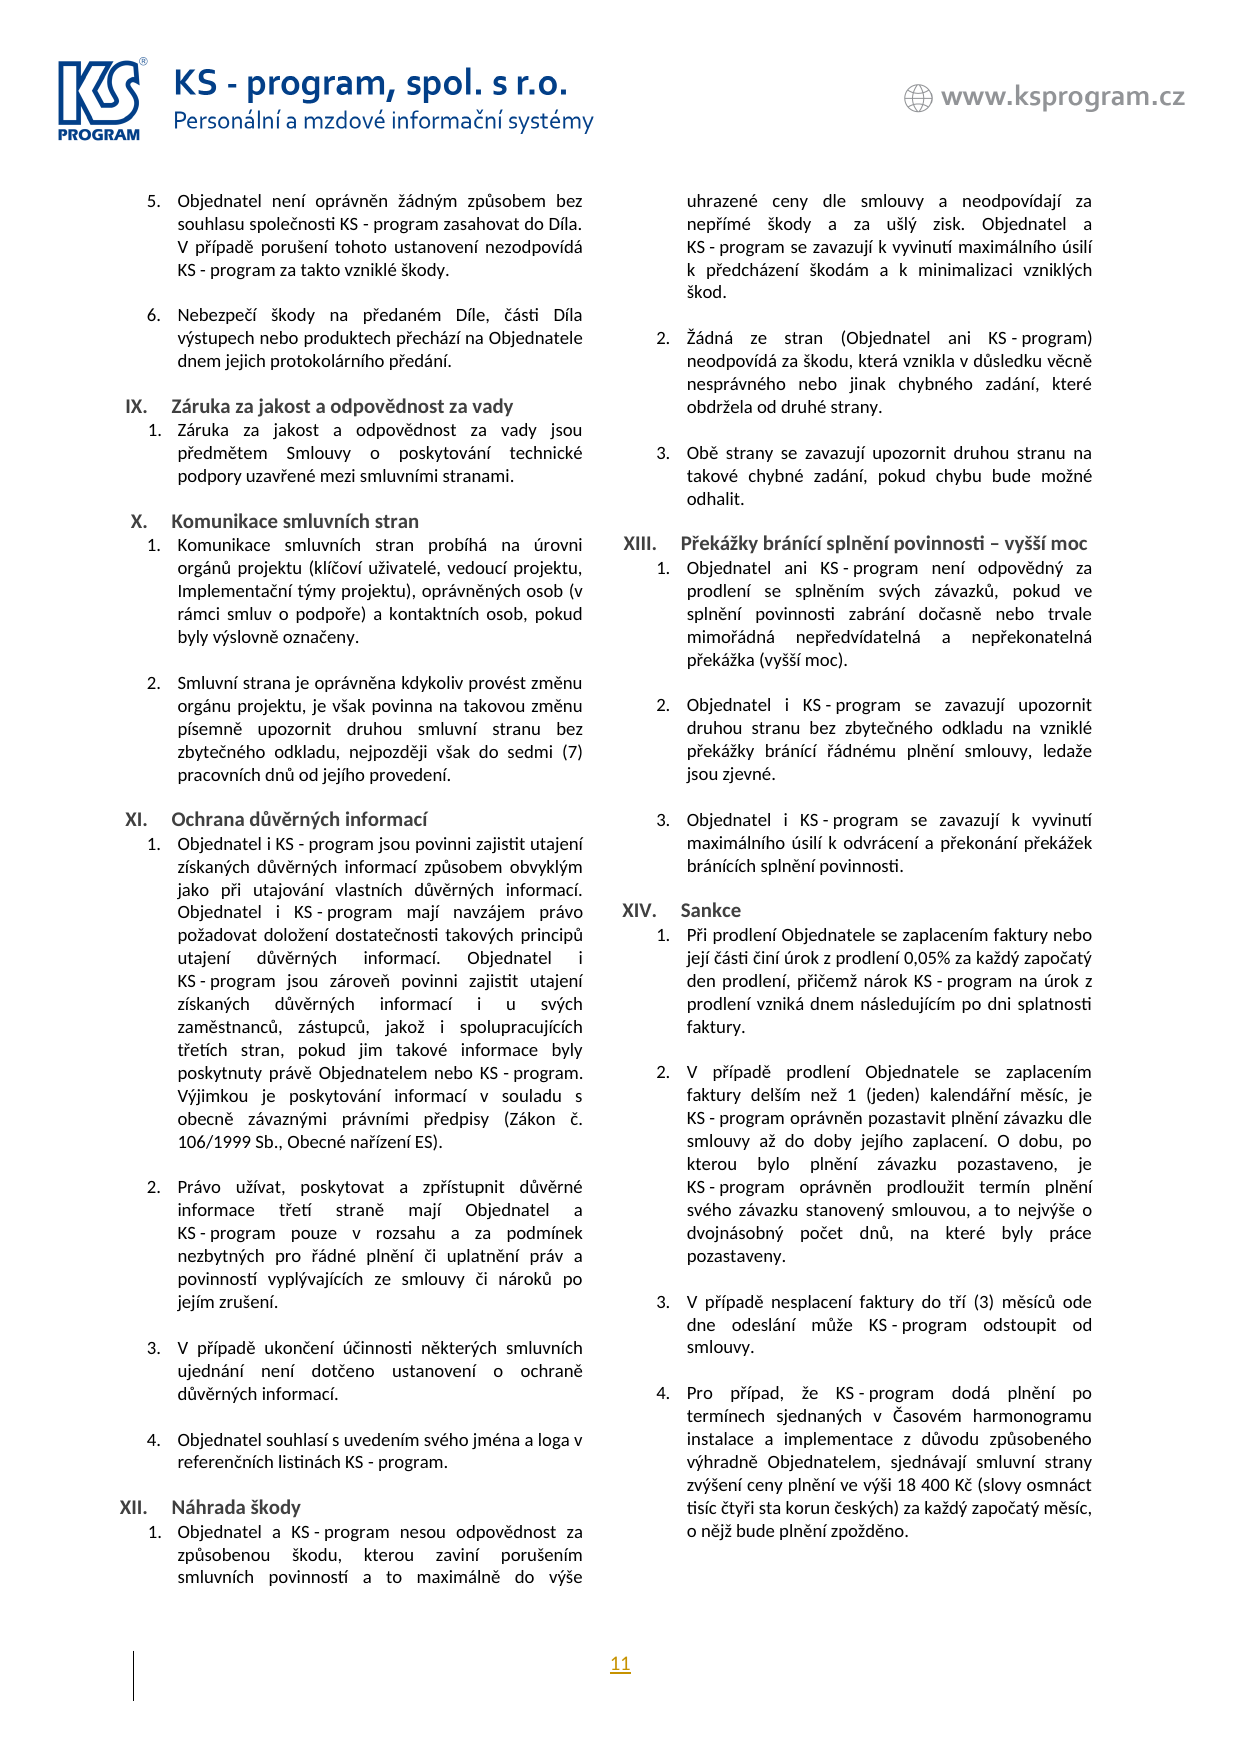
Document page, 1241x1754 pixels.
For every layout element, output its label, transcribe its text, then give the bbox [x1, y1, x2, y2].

list Objednatel není oprávněn žádným způsobem bez souhlasu společnosti KS - program zasahovat do Díla. V případě porušení tohoto ustanovení nezodpovídá KS - program za takto vzniklé škody. [147, 189, 583, 281]
subtitle Sankce [657, 898, 1092, 923]
list Objednatel i KS - program se zavazují k vyvinutí maximálního úsilí k odvrácení a překonání překážek bránících splnění povinnosti. [656, 808, 1092, 877]
subtitle Komunikace smluvních stran [148, 508, 583, 533]
picture [0, 0, 1241, 196]
list V případě nesplacení faktury do tří (3) měsíců ode dne odeslání může KS - program odstoupit od smlouvy. [656, 1290, 1092, 1358]
list Obě strany se zavazují upozornit druhou stranu na takové chybné zadání, pokud chybu bude možné odhalit. [656, 441, 1092, 510]
list Pro případ, že KS - program dodá plnění po termínech sjednaných v Časovém harmonogramu instalace a implementace z důvodu způsobeného výhradně Objednatelem, sjednávají smluvní strany zvýšení ceny plnění ve výši 18 400 Kč (slovy osmnáct tisíc čtyři sta korun českých) za každý započatý měsíc, o nějž bude plnění zpožděno. [656, 1381, 1092, 1542]
subtitle Překážky bránící splnění povinnosti – vyšší moc [657, 531, 1092, 556]
subtitle Záruka za jakost a odpovědnost za vady [148, 393, 583, 418]
list Objednatel ani KS - program není odpovědný za prodlení se splněním svých závazků, pokud ve splnění povinnosti zabrání dočasně nebo trvale mimořádná nepředvídatelná a nepřekonatelná překážka (vyšší moc). [656, 556, 1092, 671]
list Záruka za jakost a odpovědnost za vady jsou předmětem Smlouvy o poskytování technické podpory uzavřené mezi smluvními stranami. [148, 418, 583, 487]
list V případě ukončení účinnosti některých smluvních ujednání není dotčeno ustanovení o ochraně důvěrných informací. [147, 1336, 583, 1405]
list Objednatel a KS - program nesou odpovědnost za způsobenou škodu, kterou zaviní porušením smluvních povinností a to maximálně do výše uhrazené ceny dle smlouvy a neodpovídají za nepřímé škody a za ušlý zisk. Objednatel a KS - program se zavazují k vyvinutí maximálního úsilí k předcházení škodám a k minimalizaci vzniklých škod. [148, 1520, 583, 1588]
list Smluvní strana je oprávněna kdykoliv provést změnu orgánu projektu, je však povinna na takovou změnu písemně upozornit druhou smluvní stranu bez zbytečného odkladu, nejpozději však do sedmi (7) pracovních dnů od jejího provedení. [147, 671, 583, 786]
list Komunikace smluvních stran probíhá na úrovni orgánů projektu (klíčoví uživatelé, vedoucí projektu, Implementační týmy projektu), oprávněných osob (v rámci smluv o podpoře) a kontaktních osob, pokud byly výslovně označeny. [147, 533, 583, 648]
subtitle Náhrada škody [148, 1494, 583, 1520]
subtitle Ochrana důvěrných informací [148, 806, 583, 832]
list Při prodlení Objednatele se zaplacením faktury nebo její části činí úrok z prodlení 0,05% za každý započatý den prodlení, přičemž nárok KS - program na úrok z prodlení vzniká dnem následujícím po dni splatnosti faktury. [656, 923, 1092, 1038]
list Právo užívat, poskytovat a zpřístupnit důvěrné informace třetí straně mají Objednatel a KS - program pouze v rozsahu a za podmínek nezbytných pro řádné plnění či uplatnění práv a povinností vyplývajících ze smlouvy či nároků po jejím zrušení. [147, 1176, 583, 1313]
list Nebezpečí škody na předaném Díle, části Díla výstupech nebo produktech přechází na Objednatele dnem jejich protokolárního předání. [147, 303, 583, 372]
list Objednatel i KS - program se zavazují upozornit druhou stranu bez zbytečného odkladu na vzniklé překážky bránící řádnému plnění smlouvy, ledaže jsou zjevné. [656, 693, 1092, 785]
list Žádná ze stran (Objednatel ani KS - program) neodpovídá za škodu, která vznikla v důsledku věcně nesprávného nebo jinak chybného zadání, které obdržela od druhé strany. [656, 326, 1092, 418]
list Objednatel souhlasí s uvedením svého jména a loga v referenčních listinách KS - program. [147, 1428, 583, 1473]
list Objednatel i KS - program jsou povinni zajistit utajení získaných důvěrných informací způsobem obvyklým jako při utajování vlastních důvěrných informací. Objednatel i KS - program mají navzájem právo požadovat doložení dostatečnosti takových principů utajení důvěrných informací. Objednatel i KS - program jsou zároveň povinni zajistit utajení získaných důvěrných informací i u svých zaměstnanců, zástupců, jakož i spolupracujících třetích stran, pokud jim takové informace byly poskytnuty právě Objednatelem nebo KS - program. Výjimkou je poskytování informací v souladu s obecně závaznými právními předpisy (Zákon č. 106/1999 Sb., Obecné nařízení ES). [147, 832, 583, 1153]
list V případě prodlení Objednatele se zaplacením faktury delším než 1 (jeden) kalendářní měsíc, je KS - program oprávněn pozastavit plnění závazku dle smlouvy až do doby jejího zaplacení. O dobu, po kterou bylo plnění závazku pozastaveno, je KS - program oprávněn prodloužit termín plnění svého závazku stanovený smlouvou, a to nejvýše o dvojnásobný počet dnů, na které byly práce pozastaveny. [656, 1061, 1092, 1267]
list Objednatel a KS - program nesou odpovědnost za způsobenou škodu, kterou zaviní porušením smluvních povinností a to maximálně do výše uhrazené ceny dle smlouvy a neodpovídají za nepřímé škody a za ušlý zisk. Objednatel a KS - program se zavazují k vyvinutí maximálního úsilí k předcházení škodám a k minimalizaci vzniklých škod. [657, 189, 1092, 303]
